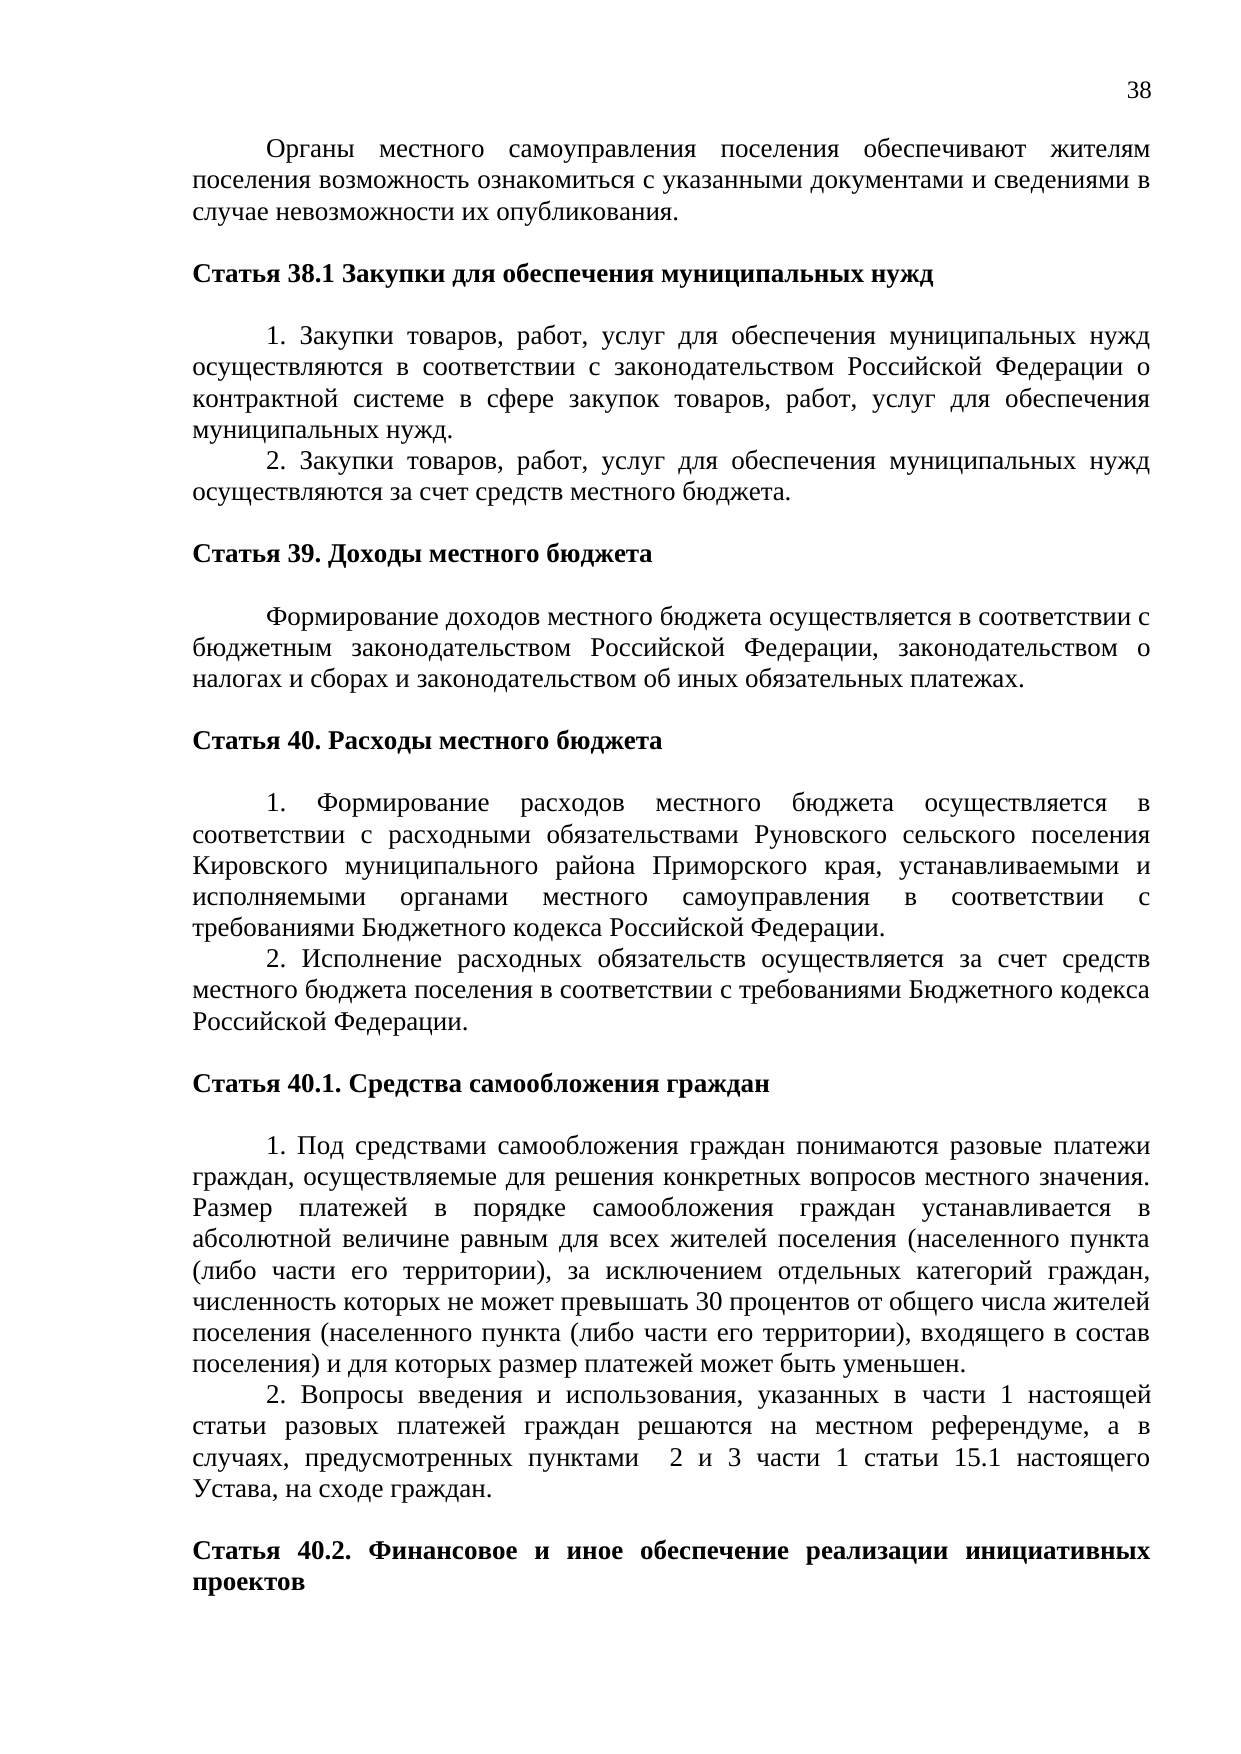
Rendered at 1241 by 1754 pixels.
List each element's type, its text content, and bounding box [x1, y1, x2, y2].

text Статья 39. Доходы местного бюджета [192, 537, 1152, 568]
text Статья 40. Расходы местного бюджета [192, 724, 1152, 755]
text Статья 40.2. Финансовое и иное обеспечение реализации инициативных проектов [192, 1534, 1152, 1596]
text Статья 38.1 Закупки для обеспечения муниципальных нужд [192, 257, 1152, 288]
text 2. Исполнение расходных обязательств осуществляется за счет средств местного бюджета поселения в соответствии с требованиями Бюджетного кодекса Российской Федерации. [192, 942, 1152, 1036]
text 1. Под средствами самообложения граждан понимаются разовые платежи граждан, осуществляемые для решения конкретных вопросов местного значения. Размер платежей в порядке самообложения граждан устанавливается в абсолютной величине равным для всех жителей поселения (населенного пункта (либо части его территории), за исключением отдельных категорий граждан, численность которых не может превышать 30 процентов от общего числа жителей поселения (населенного пункта (либо части его территории), входящего в состав поселения) и для которых размер платежей может быть уменьшен. [192, 1129, 1152, 1378]
text 2. Вопросы введения и использования, указанных в части 1 настоящей статьи разовых платежей граждан решаются на местном референдуме, а в случаях, предусмотренных пунктами 2 и 3 части 1 статьи 15.1 настоящего Устава, на сходе граждан. [192, 1378, 1152, 1503]
text Статья 40.1. Средства самообложения граждан [192, 1067, 1152, 1098]
text Формирование доходов местного бюджета осуществляется в соответствии с бюджетным законодательством Российской Федерации, законодательством о налогах и сборах и законодательством об иных обязательных платежах. [192, 600, 1152, 693]
text Органы местного самоуправления поселения обеспечивают жителям поселения возможность ознакомиться с указанными документами и сведениями в случае невозможности их опубликования. [192, 132, 1152, 226]
text 1. Формирование расходов местного бюджета осуществляется в соответствии с расходными обязательствами Руновского сельского поселения Кировского муниципального района Приморского края, устанавливаемыми и исполняемыми органами местного самоуправления в соответствии с требованиями Бюджетного кодекса Российской Федерации. [192, 787, 1152, 942]
text 2. Закупки товаров, работ, услуг для обеспечения муниципальных нужд осуществляются за счет средств местного бюджета. [192, 444, 1152, 506]
text 1. Закупки товаров, работ, услуг для обеспечения муниципальных нужд осуществляются в соответствии с законодательством Российской Федерации о контрактной системе в сфере закупок товаров, работ, услуг для обеспечения муниципальных нужд. [192, 319, 1152, 444]
